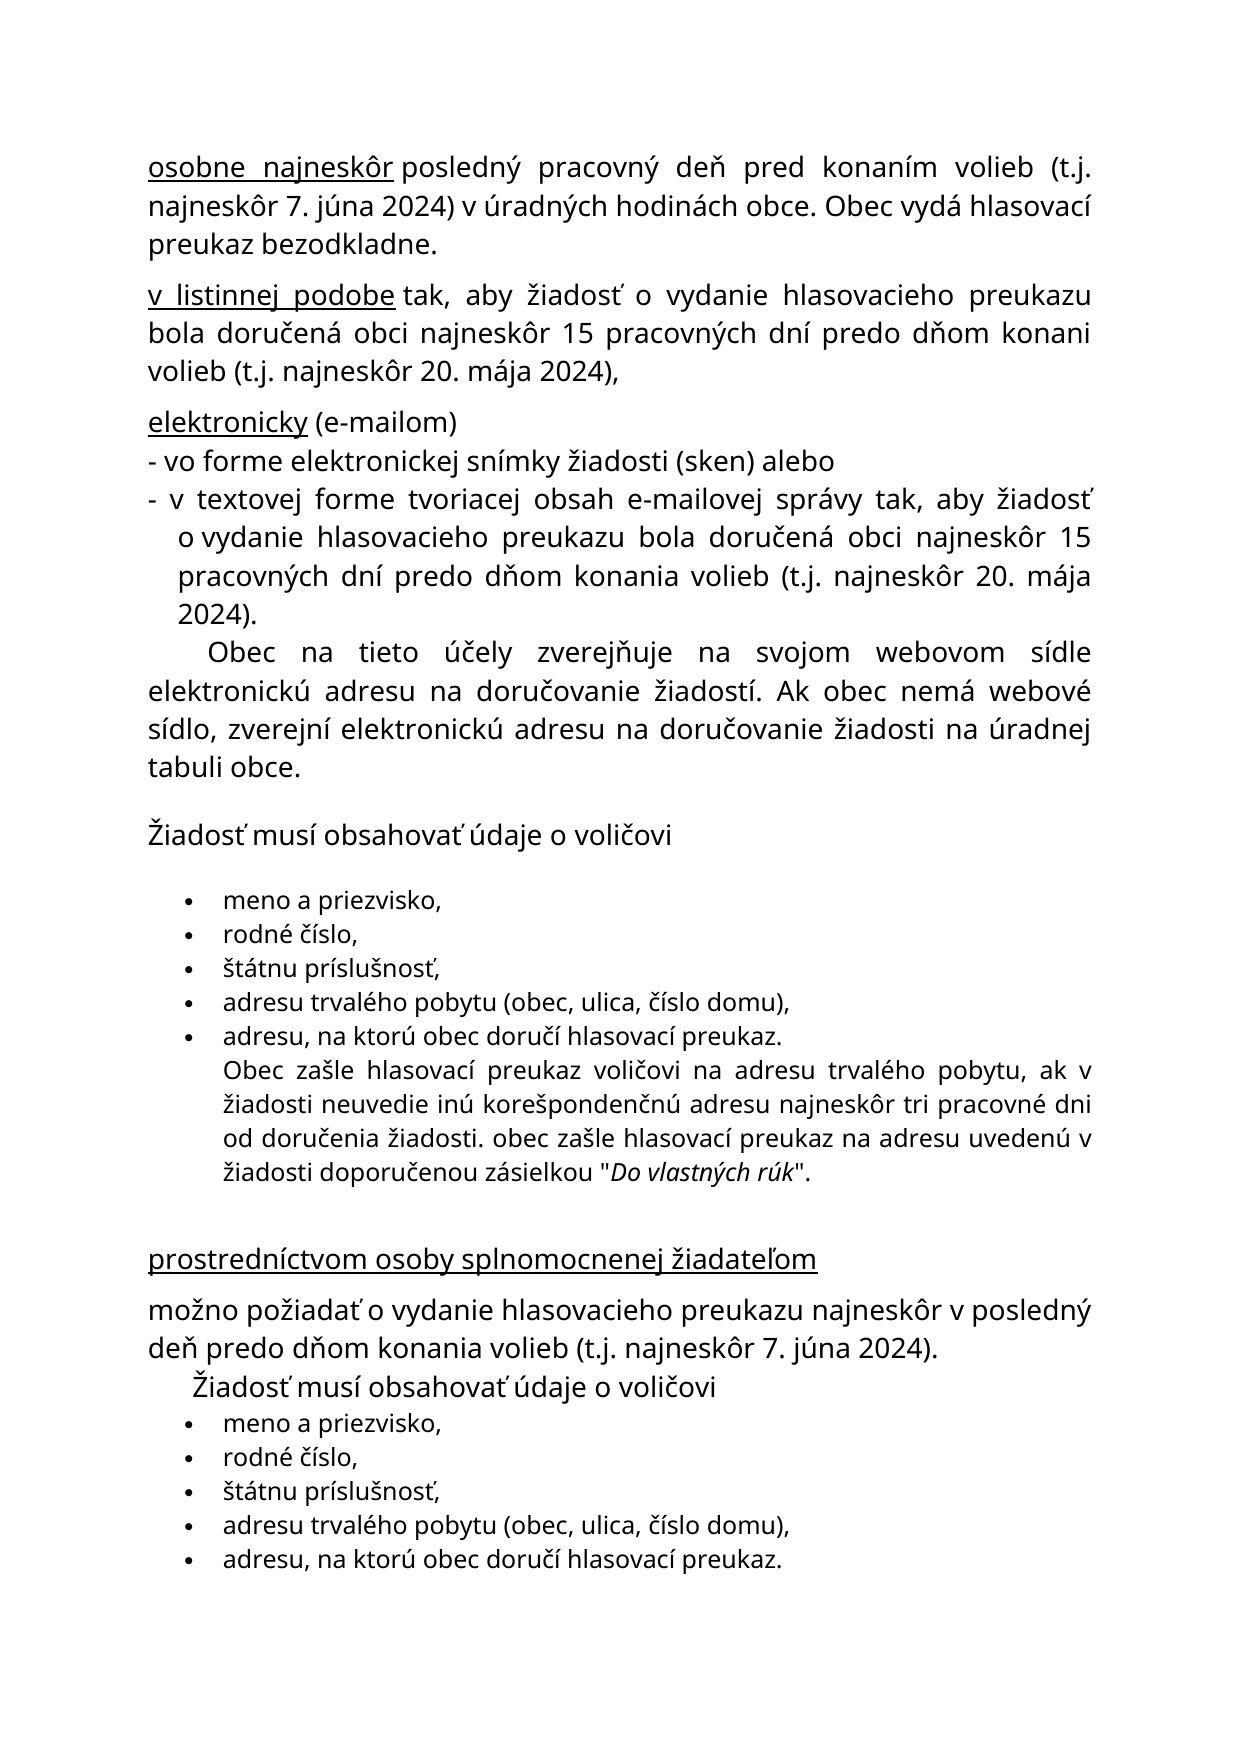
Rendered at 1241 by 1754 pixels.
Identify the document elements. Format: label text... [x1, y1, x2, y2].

list štátnu príslušnosť, [185, 951, 1093, 985]
text Žiadosť musí obsahovať údaje o voličovi [148, 1367, 1093, 1406]
text v listinnej podobe tak, aby žiadosť o vydanie hlasovacieho preukazu bola doručená obci najneskôr 15 pracovných dní predo dňom konani volieb (t.j. najneskôr 20. mája 2024), [148, 275, 1093, 390]
text prostredníctvom osoby splnomocnenej žiadateľom [148, 1240, 1093, 1278]
list adresu, na ktorú obec doručí hlasovací preukaz. [185, 1542, 1093, 1576]
list adresu, na ktorú obec doručí hlasovací preukaz. [185, 1019, 1093, 1053]
text Žiadosť musí obsahovať údaje o voličovi [148, 815, 1093, 853]
text Obec na tieto účely zverejňuje na svojom webovom sídle elektronickú adresu na doručovanie žiadostí. Ak obec nemá webové sídlo, zverejní elektronickú adresu na doručovanie žiadosti na úradnej tabuli obce. [148, 633, 1093, 786]
list rodné číslo, [185, 917, 1093, 951]
text - vo forme elektronickej snímky žiadosti (sken) alebo [148, 441, 1093, 479]
list adresu trvalého pobytu (obec, ulica, číslo domu), [185, 1508, 1093, 1542]
text elektronicky (e-mailom) [148, 403, 1093, 441]
text Obec zašle hlasovací preukaz voličovi na adresu trvalého pobytu, ak v žiadosti neuvedie inú korešpondenčnú adresu najneskôr tri pracovné dni od doručenia žiadosti. obec zašle hlasovací preukaz na adresu uvedenú v žiadosti doporučenou zásielkou "Do vlastných rúk". [223, 1053, 1093, 1189]
text osobne najneskôr posledný pracovný deň pred konaním volieb (t.j. najneskôr 7. júna 2024) v úradných hodinách obce. Obec vydá hlasovací preukaz bezodkladne. [148, 148, 1093, 263]
list štátnu príslušnosť, [185, 1474, 1093, 1508]
list meno a priezvisko, [185, 1406, 1093, 1439]
list rodné číslo, [185, 1439, 1093, 1474]
text možno požiadať o vydanie hlasovacieho preukazu najneskôr v posledný deň predo dňom konania volieb (t.j. najneskôr 7. júna 2024). [148, 1291, 1093, 1367]
text - v textovej forme tvoriacej obsah e-mailovej správy tak, aby žiadosť o vydanie hlasovacieho preukazu bola doručená obci najneskôr 15 pracovných dní predo dňom konania volieb (t.j. najneskôr 20. mája 2024). [148, 479, 1093, 633]
list meno a priezvisko, [185, 883, 1093, 917]
list adresu trvalého pobytu (obec, ulica, číslo domu), [185, 985, 1093, 1019]
